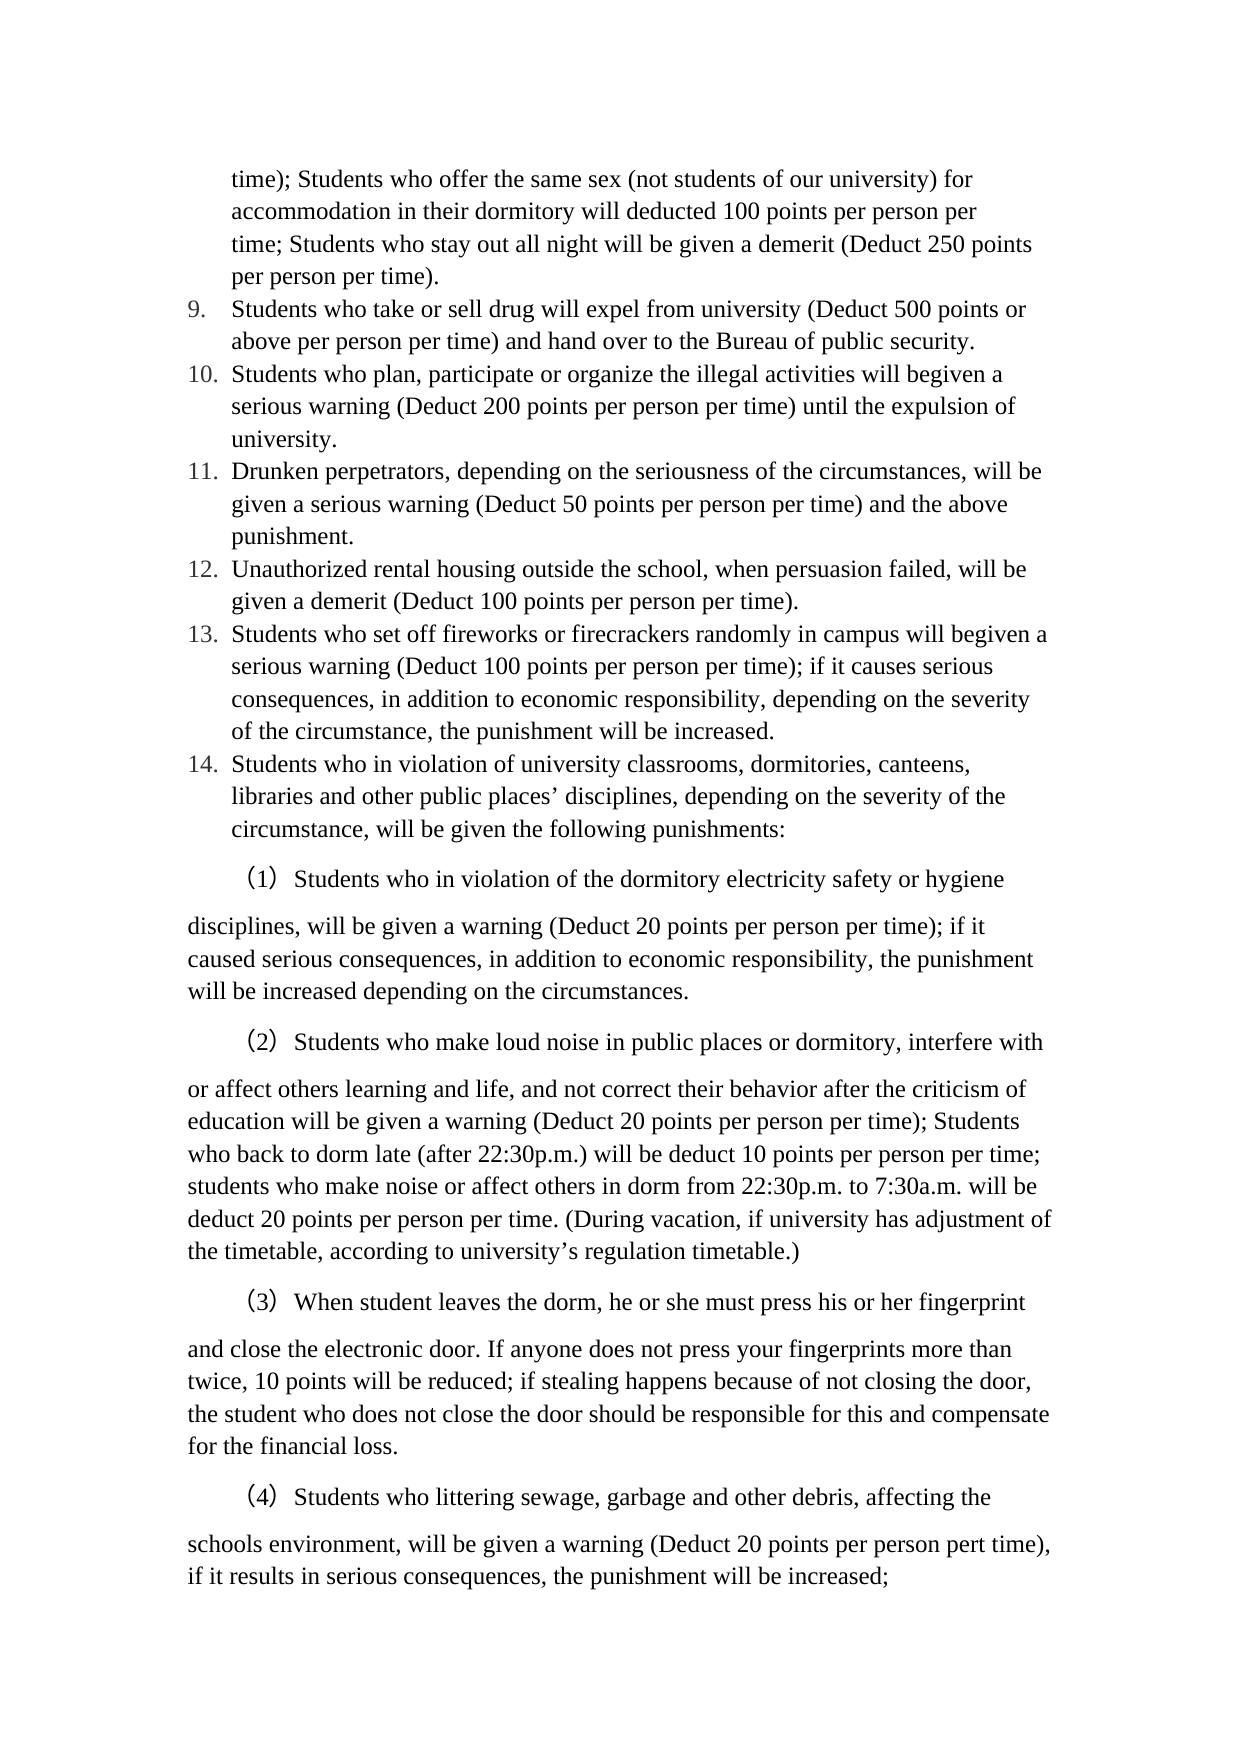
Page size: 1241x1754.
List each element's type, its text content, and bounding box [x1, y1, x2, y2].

list Students who plan, participate or organize the illegal activities will begiven a serious warning (Deduct 200 points per person per time) until the expulsion of university. [187, 357, 1053, 454]
text （3）When student leaves the dorm, he or she must press his or her fingerprint and close the electronic door. If anyone does not press your fingerprints more than twice, 10 points will be reduced; if stealing happens because of not closing the door, the student who does not close the door should be responsible for this and compensate for the financial loss. [187, 1267, 1053, 1462]
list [187, 162, 1053, 292]
list Unauthorized rental housing outside the school, when persuasion failed, will be given a demerit (Deduct 100 points per person per time). [187, 552, 1053, 617]
text （1）Students who in violation of the dormitory electricity safety or hygiene disciplines, will be given a warning (Deduct 20 points per person per time); if it caused serious consequences, in addition to economic responsibility, the punishment will be increased depending on the circumstances. [187, 844, 1053, 1007]
text （2）Students who make loud noise in public places or dormitory, interfere with or affect others learning and life, and not correct their behavior after the criticism of education will be given a warning (Deduct 20 points per person per time); Students who back to dorm late (after 22:30p.m.) will be deduct 10 points per person per time; students who make noise or affect others in dorm from 22:30p.m. to 7:30a.m. will be deduct 20 points per person per time. (During vacation, if university has adjustment of the timetable, according to university’s regulation timetable.) [187, 1007, 1053, 1267]
text （4）Students who littering sewage, garbage and other debris, affecting the schools environment, will be given a warning (Deduct 20 points per person pert time), if it results in serious consequences, the punishment will be increased; [187, 1462, 1053, 1592]
list Students who in violation of university classrooms, dormitories, canteens, libraries and other public places’ disciplines, depending on the severity of the circumstance, will be given the following punishments: [187, 747, 1053, 844]
list Drunken perpetrators, depending on the seriousness of the circumstances, will be given a serious warning (Deduct 50 points per person per time) and the above punishment. [187, 454, 1053, 552]
list Students who set off fireworks or firecrackers randomly in campus will begiven a serious warning (Deduct 100 points per person per time); if it causes serious consequences, in addition to economic responsibility, depending on the severity of the circumstance, the punishment will be increased. [187, 617, 1053, 747]
list Students who take or sell drug will expel from university (Deduct 500 points or above per person per time) and hand over to the Bureau of public security. [187, 292, 1053, 357]
